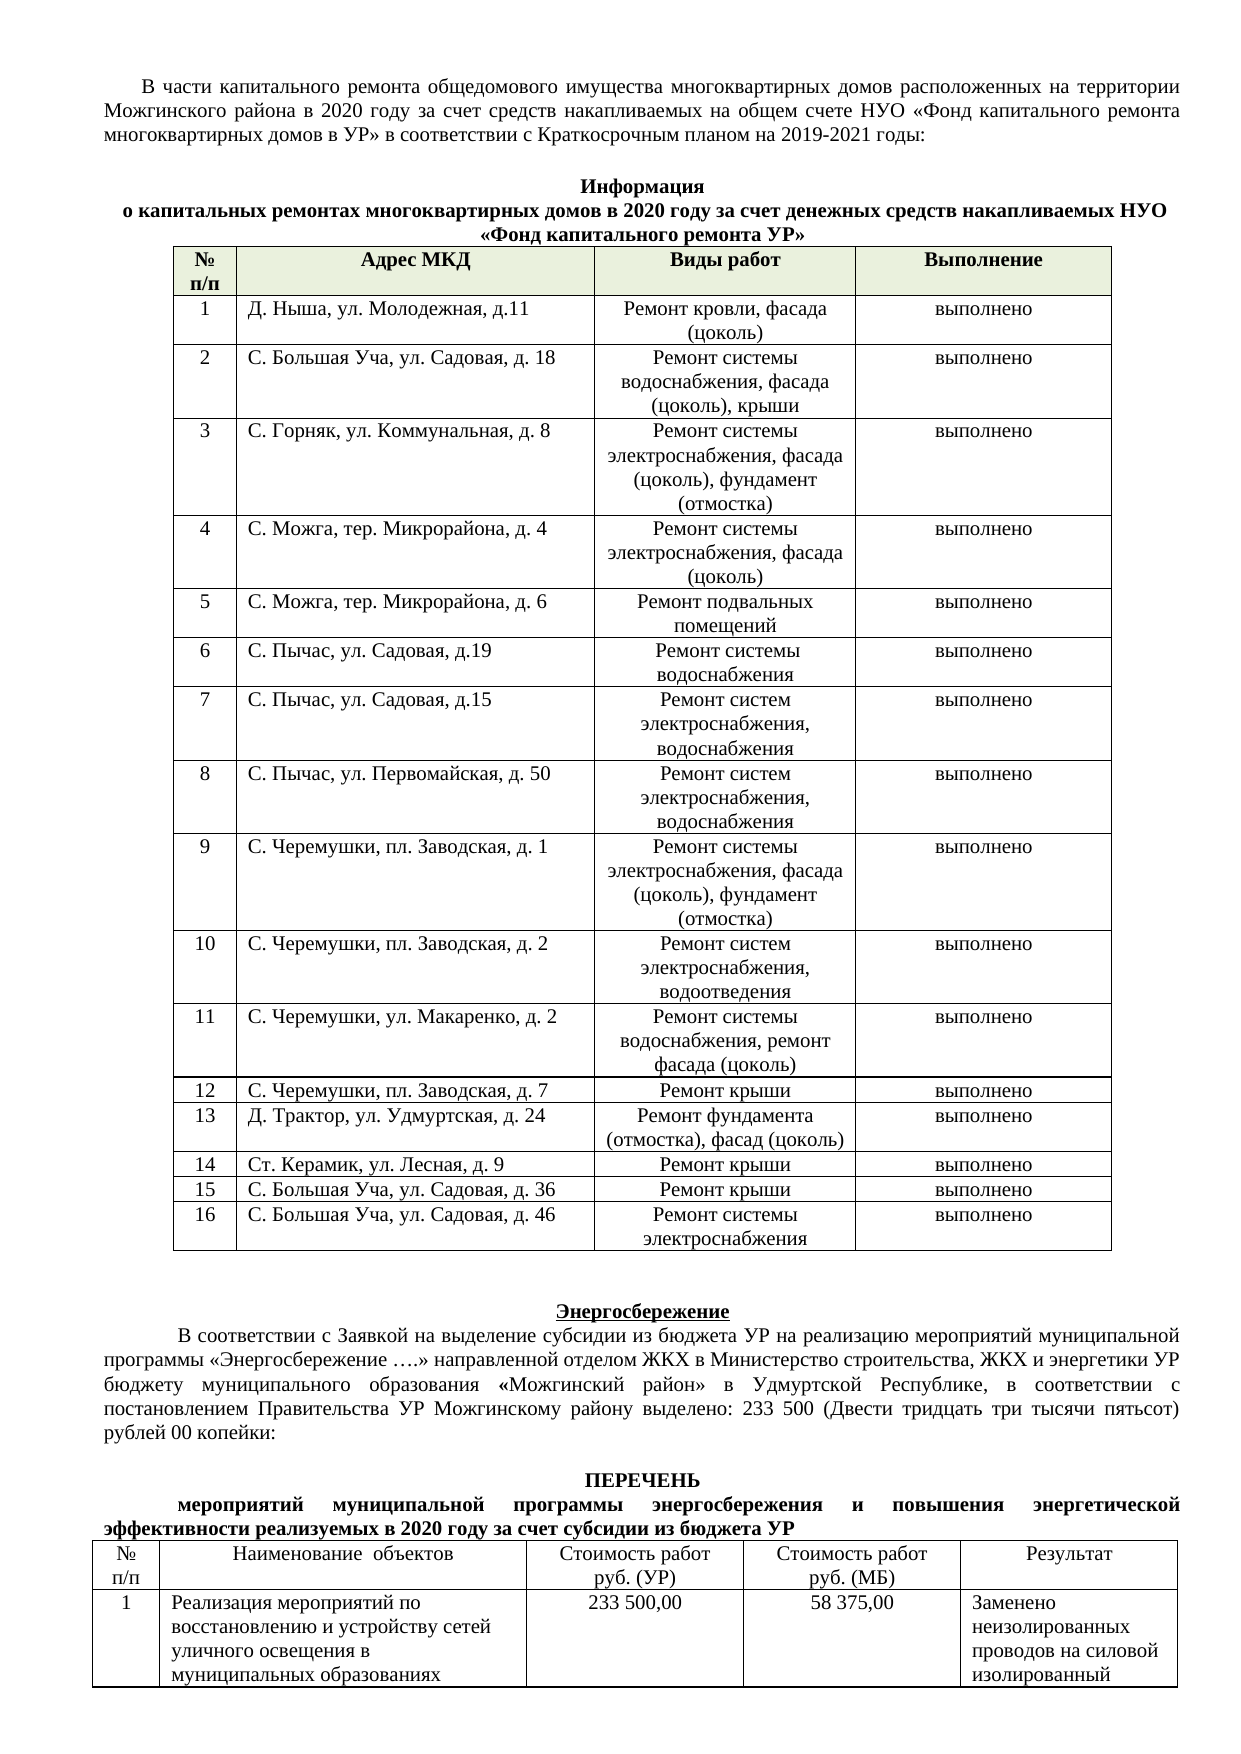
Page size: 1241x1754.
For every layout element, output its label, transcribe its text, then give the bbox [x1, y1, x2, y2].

table_header Стоимость работ руб. (МБ) [744, 1541, 960, 1589]
table_cell выполнено [856, 1152, 1111, 1176]
table_header Адрес МКД [237, 247, 594, 295]
table_cell выполнено [856, 687, 1111, 759]
table_cell Ремонт системы водоснабжения, фасада (цоколь), крыши [595, 345, 855, 417]
table_header Выполнение [856, 247, 1111, 295]
table_cell С. Черемушки, пл. Заводская, д. 2 [237, 931, 594, 1003]
table_cell выполнено [856, 516, 1111, 588]
table_cell 233 500,00 [527, 1590, 743, 1686]
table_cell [961, 1590, 1177, 1686]
table_cell С. Черемушки, пл. Заводская, д. 7 [237, 1078, 594, 1102]
table_cell Ремонт подвальных помещений [595, 589, 855, 637]
text В соответствии с Заявкой на выделение субсидии из бюджета УР на реализацию мероприятий муниципальной программы «Энергосбережение ….» направленной отделом ЖКХ в Министерство строительства, ЖКХ и энергетики УР бюджету муниципального образования «Можгинский район» в Удмуртской Республике, в соответствии с постановлением Правительства УР Можгинскому району выделено: 233 500 (Двести тридцать три тысячи пятьсот) рублей 00 копейки: [103, 1323, 1181, 1444]
table_cell С. Пычас, ул. Садовая, д.19 [237, 638, 594, 686]
table_cell выполнено [856, 345, 1111, 417]
table_cell 1 [93, 1590, 159, 1686]
text В части капитального ремонта общедомового имущества многоквартирных домов расположенных на территории Можгинского района в 2020 году за счет средств накапливаемых на общем счете НУО «Фонд капитального ремонта многоквартирных домов в УР» в соответствии с Краткосрочным планом на 2019-2021 годы: [103, 74, 1181, 146]
table_cell Ремонт крыши [595, 1177, 855, 1201]
table_cell С. Большая Уча, ул. Садовая, д. 18 [237, 345, 594, 417]
text ПЕРЕЧЕНЬ [103, 1468, 1181, 1492]
text Информация [103, 174, 1181, 198]
table_cell 9 [174, 834, 236, 930]
table_cell выполнено [856, 1202, 1111, 1250]
table_header № п/п [174, 247, 236, 295]
table_cell С. Можга, тер. Микрорайона, д. 4 [237, 516, 594, 588]
table_cell 1 [174, 296, 236, 344]
table_cell выполнено [856, 1177, 1111, 1201]
table_cell выполнено [856, 931, 1111, 1003]
table_header Виды работ [595, 247, 855, 295]
table_cell 8 [174, 761, 236, 833]
table_cell Ремонт системы электроснабжения, фасада (цоколь) [595, 516, 855, 588]
table_cell выполнено [856, 834, 1111, 930]
table_cell 11 [174, 1004, 236, 1076]
text Энергосбережение [103, 1299, 1181, 1323]
table_cell Ремонт системы электроснабжения [595, 1202, 855, 1250]
table_cell С. Пычас, ул. Садовая, д.15 [237, 687, 594, 759]
table_cell выполнено [856, 1078, 1111, 1102]
table_cell С. Большая Уча, ул. Садовая, д. 46 [237, 1202, 594, 1250]
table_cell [160, 1590, 526, 1686]
table_cell С. Черемушки, пл. Заводская, д. 1 [237, 834, 594, 930]
table_cell Д. Ныша, ул. Молодежная, д.11 [237, 296, 594, 344]
table_cell 15 [174, 1177, 236, 1201]
text мероприятий муниципальной программы энергосбережения и повышения энергетической эффективности реализуемых в 2020 году за счет субсидии из бюджета УР [103, 1492, 1181, 1540]
table_cell выполнено [856, 419, 1111, 515]
table_cell Ремонт системы электроснабжения, фасада (цоколь), фундамент (отмостка) [595, 834, 855, 930]
table_cell С. Можга, тер. Микрорайона, д. 6 [237, 589, 594, 637]
table_cell 6 [174, 638, 236, 686]
table_header Стоимость работ руб. (УР) [527, 1541, 743, 1589]
table_cell Ремонт кровли, фасада (цоколь) [595, 296, 855, 344]
table_cell выполнено [856, 761, 1111, 833]
table_cell 7 [174, 687, 236, 759]
table_cell 13 [174, 1103, 236, 1151]
table_cell выполнено [856, 638, 1111, 686]
table_header Результат [961, 1541, 1177, 1589]
table_cell 3 [174, 419, 236, 515]
table_cell 12 [174, 1078, 236, 1102]
table_cell 5 [174, 589, 236, 637]
table_header Наименование объектов [160, 1541, 526, 1589]
table_cell С. Горняк, ул. Коммунальная, д. 8 [237, 419, 594, 515]
table_cell выполнено [856, 1103, 1111, 1151]
table_cell Ремонт систем электроснабжения, водоснабжения [595, 687, 855, 759]
table_cell 4 [174, 516, 236, 588]
table_cell Ремонт системы водоснабжения [595, 638, 855, 686]
table_cell Ремонт крыши [595, 1152, 855, 1176]
table_cell 16 [174, 1202, 236, 1250]
table_cell выполнено [856, 1004, 1111, 1076]
table_cell 14 [174, 1152, 236, 1176]
table_cell Ремонт системы электроснабжения, фасада (цоколь), фундамент (отмостка) [595, 419, 855, 515]
table_cell Ремонт системы водоснабжения, ремонт фасада (цоколь) [595, 1004, 855, 1076]
table_cell Ремонт фундамента (отмостка), фасад (цоколь) [595, 1103, 855, 1151]
table_cell Ст. Керамик, ул. Лесная, д. 9 [237, 1152, 594, 1176]
table_cell выполнено [856, 296, 1111, 344]
table_cell 58 375,00 [744, 1590, 960, 1686]
text о капитальных ремонтах многоквартирных домов в 2020 году за счет денежных средств накапливаемых НУО «Фонд капитального ремонта УР» [103, 198, 1181, 246]
table_cell 10 [174, 931, 236, 1003]
table_cell Д. Трактор, ул. Удмуртская, д. 24 [237, 1103, 594, 1151]
table_header № п/п [93, 1541, 159, 1589]
table_cell С. Пычас, ул. Первомайская, д. 50 [237, 761, 594, 833]
table_cell Ремонт систем электроснабжения, водоснабжения [595, 761, 855, 833]
table_cell выполнено [856, 589, 1111, 637]
table_cell С. Большая Уча, ул. Садовая, д. 36 [237, 1177, 594, 1201]
table_cell Ремонт крыши [595, 1078, 855, 1102]
table_cell Ремонт систем электроснабжения, водоотведения [595, 931, 855, 1003]
table_cell 2 [174, 345, 236, 417]
table_cell С. Черемушки, ул. Макаренко, д. 2 [237, 1004, 594, 1076]
